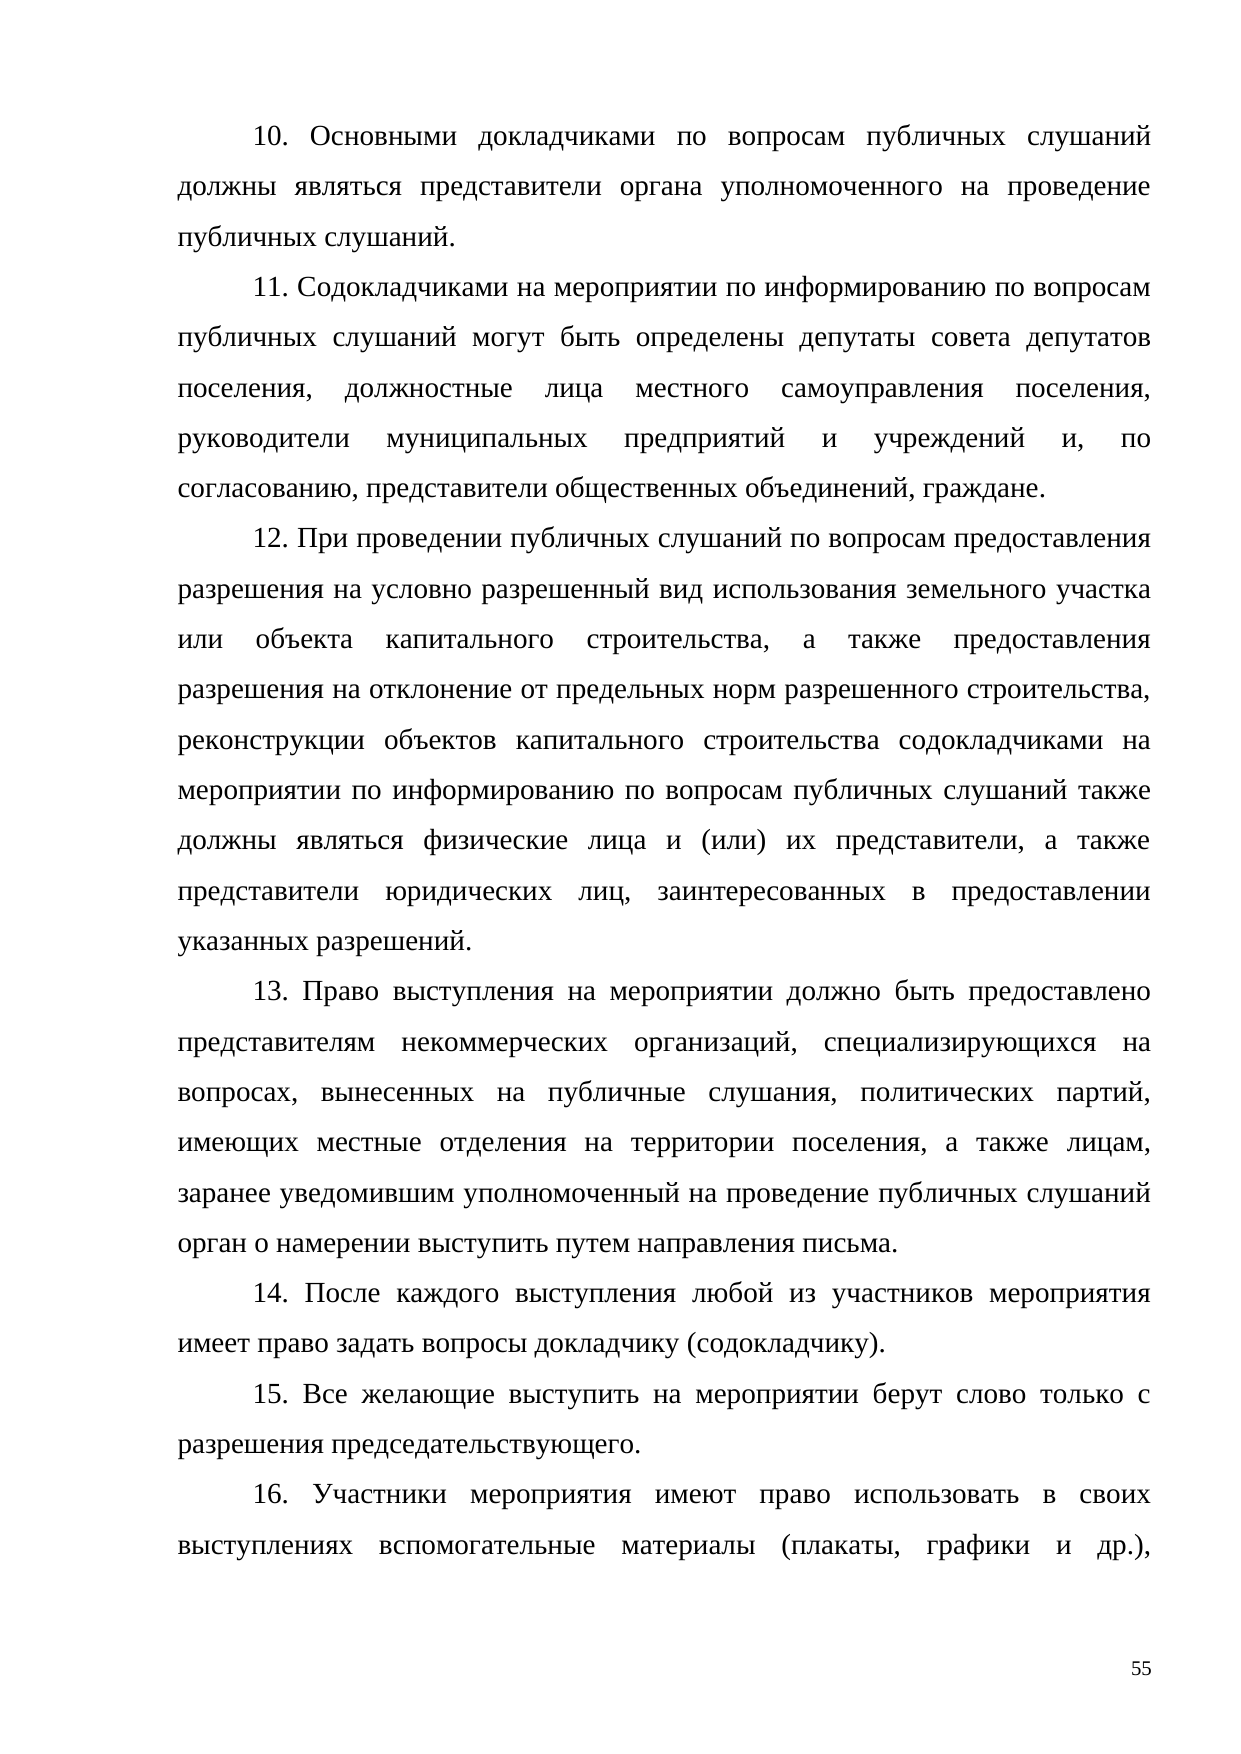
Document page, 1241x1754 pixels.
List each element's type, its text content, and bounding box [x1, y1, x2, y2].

text 10. Основными докладчиками по вопросам публичных слушаний должны являться представители органа уполномоченного на проведение публичных слушаний. [177, 118, 1152, 252]
text 13. Право выступления на мероприятии должно быть предоставлено представителям некоммерческих организаций, специализирующихся на вопросах, вынесенных на публичные слушания, политических партий, имеющих местные отделения на территории поселения, а также лицам, заранее уведомившим уполномоченный на проведение публичных слушаний орган о намерении выступить путем направления письма. [177, 973, 1152, 1258]
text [177, 1477, 1152, 1560]
text 14. После каждого выступления любой из участников мероприятия имеет право задать вопросы докладчику (содокладчику). [177, 1275, 1152, 1359]
text 12. При проведении публичных слушаний по вопросам предоставления разрешения на условно разрешенный вид использования земельного участка или объекта капитального строительства, а также предоставления разрешения на отклонение от предельных норм разрешенного строительства, реконструкции объектов капитального строительства содокладчиками на мероприятии по информированию по вопросам публичных слушаний также должны являться физические лица и (или) их представители, а также представители юридических лиц, заинтересованных в предоставлении указанных разрешений. [177, 521, 1152, 957]
text 15. Все желающие выступить на мероприятии берут слово только с разрешения председательствующего. [177, 1376, 1152, 1460]
text 11. Содокладчиками на мероприятии по информированию по вопросам публичных слушаний могут быть определены депутаты совета депутатов поселения, должностные лица местного самоуправления поселения, руководители муниципальных предприятий и учреждений и, по согласованию, представители общественных объединений, граждане. [177, 269, 1152, 504]
